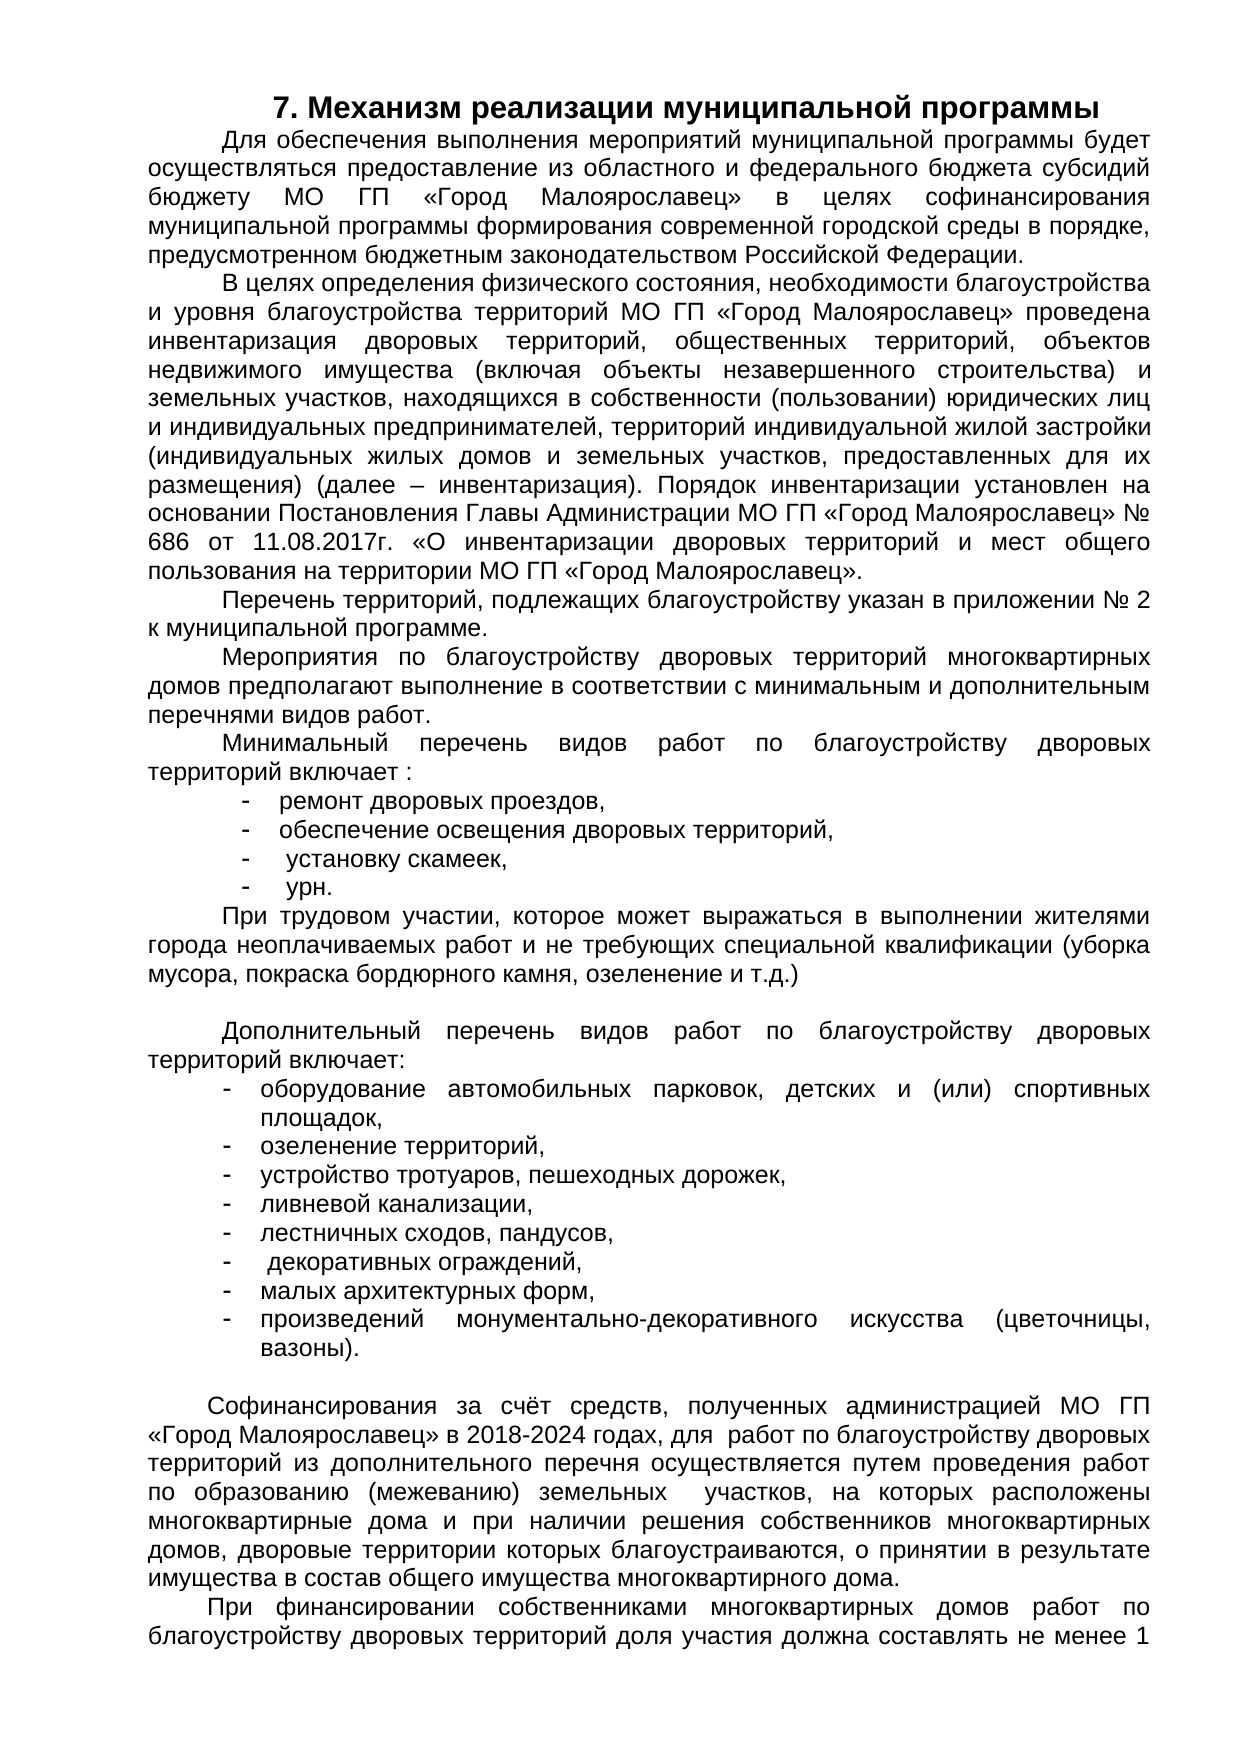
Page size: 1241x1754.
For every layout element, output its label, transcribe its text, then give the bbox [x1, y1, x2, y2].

list малых архитектурных форм, [223, 1276, 1152, 1304]
list устройство тротуаров, пешеходных дорожек, [223, 1160, 1152, 1189]
list ливневой канализации, [223, 1189, 1152, 1218]
text Минимальный перечень видов работ по благоустройству дворовых территорий включает : [148, 728, 1152, 786]
list установку скамеек, [241, 843, 1152, 872]
list лестничных сходов, пандусов, [223, 1218, 1152, 1247]
text 7. Механизм реализации муниципальной программы [148, 89, 1152, 124]
text При трудовом участии, которое может выражаться в выполнении жителями города неоплачиваемых работ и не требующих специальной квалификации (уборка мусора, покраска бордюрного камня, озеленение и т.д.) [148, 901, 1152, 987]
list ремонт дворовых проездов, [241, 786, 1152, 815]
text Мероприятия по благоустройству дворовых территорий многоквартирных домов предполагают выполнение в соответствии с минимальным и дополнительным перечнями видов работ. [148, 642, 1152, 728]
list обеспечение освещения дворовых территорий, [241, 815, 1152, 843]
list урн. [241, 872, 1152, 901]
text В целях определения физического состояния, необходимости благоустройства и уровня благоустройства территорий МО ГП «Город Малоярославец» проведена инвентаризация дворовых территорий, общественных территорий, объектов недвижимого имущества (включая объекты незавершенного строительства) и земельных участков, находящихся в собственности (пользовании) юридических лиц и индивидуальных предпринимателей, территорий индивидуальной жилой застройки (индивидуальных жилых домов и земельных участков, предоставленных для их размещения) (далее – инвентаризация). Порядок инвентаризации установлен на основании Постановления Главы Администрации МО ГП «Город Малоярославец» № 686 от 11.08.2017г. «О инвентаризации дворовых территорий и мест общего пользования на территории МО ГП «Город Малоярославец». [148, 268, 1152, 584]
list произведений монументально-декоративного искусства (цветочницы, вазоны). [223, 1304, 1152, 1362]
list озеленение территорий, [223, 1131, 1152, 1160]
list декоративных ограждений, [223, 1247, 1152, 1276]
text Для обеспечения выполнения мероприятий муниципальной программы будет осуществляться предоставление из областного и федерального бюджета субсидий бюджету МО ГП «Город Малоярославец» в целях софинансирования муниципальной программы формирования современной городской среды в порядке, предусмотренном бюджетным законодательством Российской Федерации. [148, 124, 1152, 268]
text Софинансирования за счёт средств, полученных администрацией МО ГП «Город Малоярославец» в 2018-2024 годах, для работ по благоустройству дворовых территорий из дополнительного перечня осуществляется путем проведения работ по образованию (межеванию) земельных участков, на которых расположены многоквартирные дома и при наличии решения собственников многоквартирных домов, дворовые территории которых благоустраиваются, о принятии в результате имущества в состав общего имущества многоквартирного дома. [148, 1391, 1152, 1592]
list оборудование автомобильных парковок, детских и (или) спортивных площадок, [223, 1074, 1152, 1131]
text Дополнительный перечень видов работ по благоустройству дворовых территорий включает: [148, 1016, 1152, 1074]
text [148, 1592, 1152, 1649]
text Перечень территорий, подлежащих благоустройству указан в приложении № 2 к муниципальной программе. [148, 584, 1152, 642]
